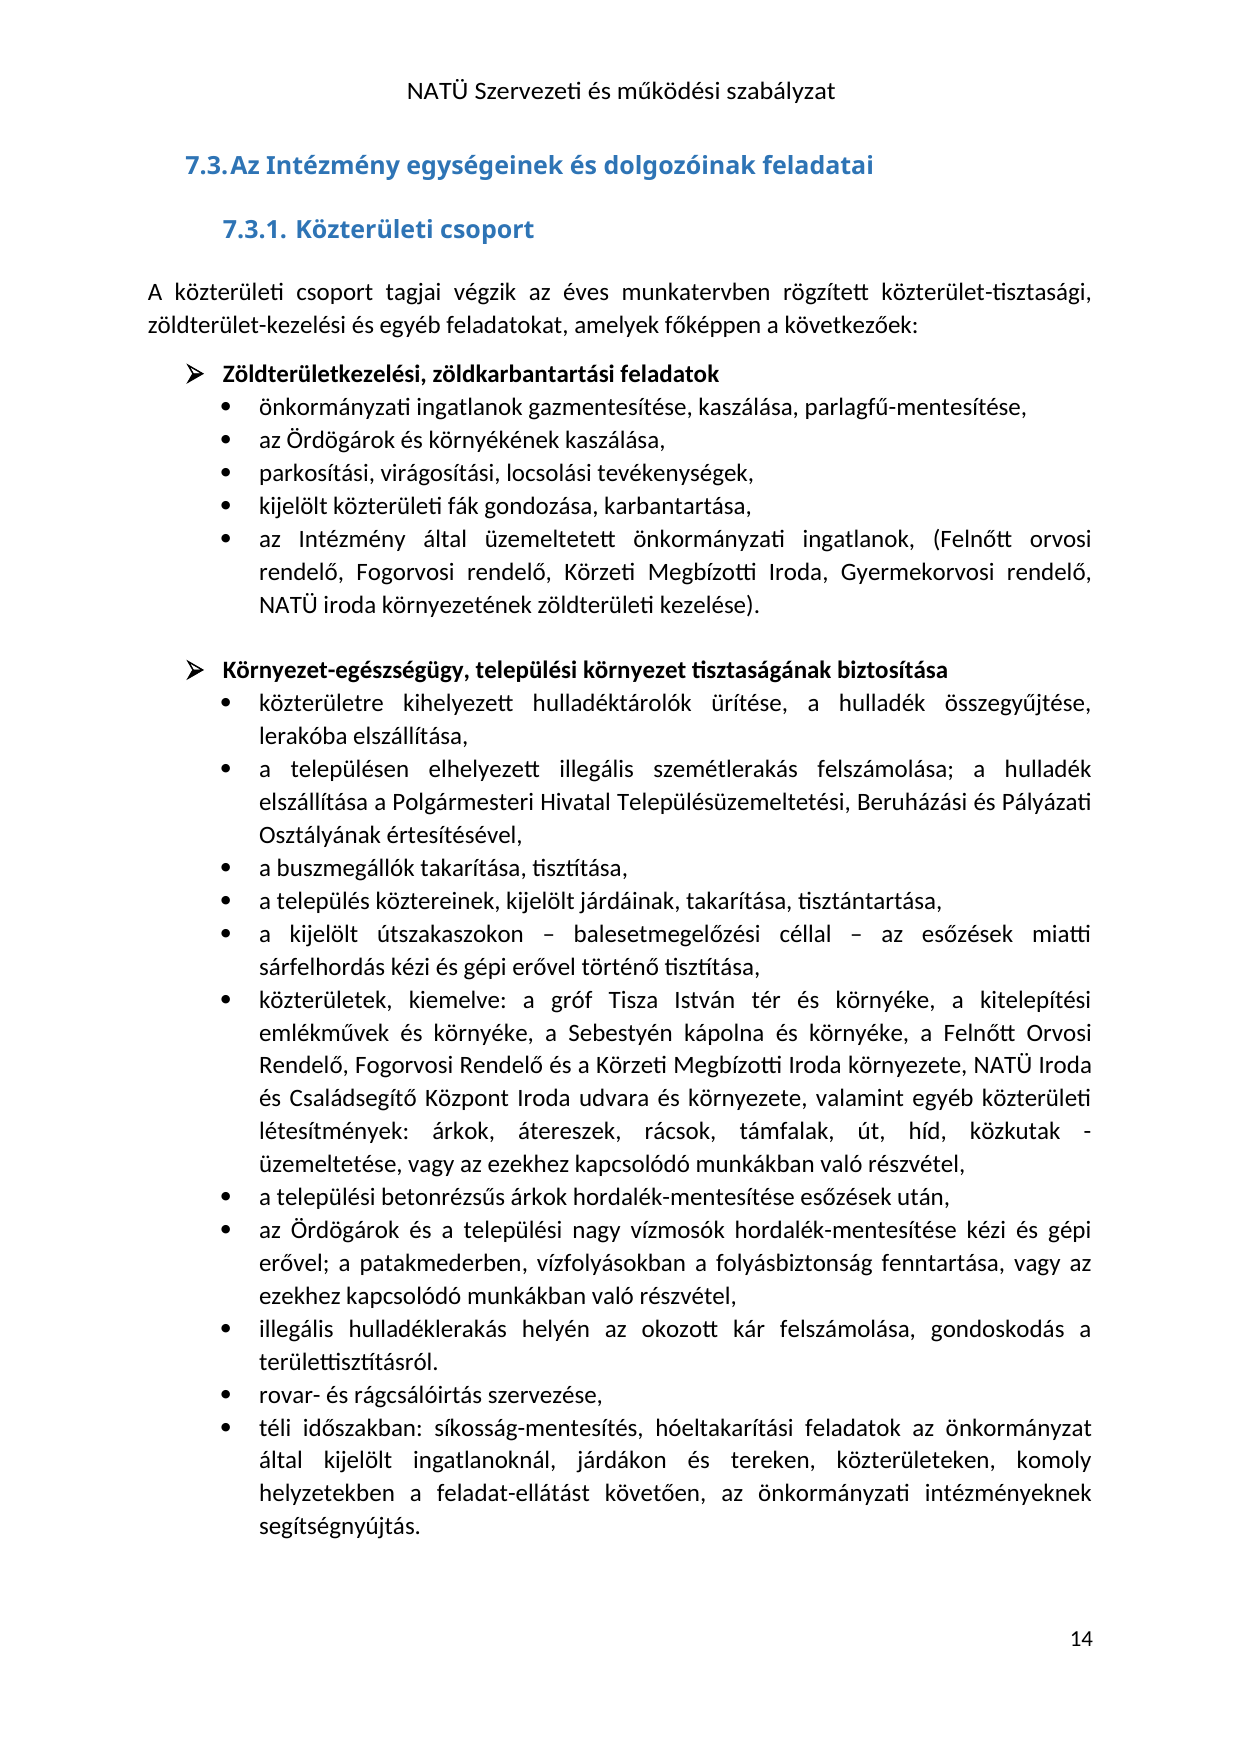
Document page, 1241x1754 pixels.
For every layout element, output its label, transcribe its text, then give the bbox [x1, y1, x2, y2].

list a buszmegállók takarítása, tisztítása, [221, 852, 1093, 883]
list téli időszakban: síkosság-mentesítés, hóeltakarítási feladatok az önkormányzat által kijelölt ingatlanoknál, járdákon és tereken, közterületeken, komoly helyzetekben a feladat-ellátást követően, az önkormányzati intézményeknek segítségnyújtás. [221, 1412, 1093, 1541]
list kijelölt közterületi fák gondozása, karbantartása, [221, 490, 1093, 521]
list az Ördögárok és a települési nagy vízmosók hordalék-mentesítése kézi és gépi erővel; a patakmederben, vízfolyásokban a folyásbiztonság fenntartása, vagy az ezekhez kapcsolódó munkákban való részvétel, [221, 1214, 1093, 1311]
list a kijelölt útszakaszokon – balesetmegelőzési céllal – az esőzések miatti sárfelhordás kézi és gépi erővel történő tisztítása, [221, 918, 1093, 981]
list parkosítási, virágosítási, locsolási tevékenységek, [221, 457, 1093, 488]
list közterületek, kiemelve: a gróf Tisza István tér és környéke, a kitelepítési emlékművek és környéke, a Sebestyén kápolna és környéke, a Felnőtt Orvosi Rendelő, Fogorvosi Rendelő és a Körzeti Megbízotti Iroda környezete, NATÜ Iroda és Családsegítő Központ Iroda udvara és környezete, valamint egyéb közterületi létesítmények: árkok, átereszek, rácsok, támfalak, út, híd, közkutak - üzemeltetése, vagy az ezekhez kapcsolódó munkákban való részvétel, [221, 984, 1093, 1179]
list a település köztereinek, kijelölt járdáinak, takarítása, tisztántartása, [221, 885, 1093, 916]
list önkormányzati ingatlanok gazmentesítése, kaszálása, parlagfű-mentesítése, [221, 391, 1093, 422]
list az Ördögárok és környékének kaszálása, [221, 424, 1093, 455]
subtitle Az Intézmény egységeinek és dolgozóinak feladatai [185, 148, 1093, 182]
list közterületre kihelyezett hulladéktárolók ürítése, a hulladék összegyűjtése, lerakóba elszállítása, [221, 688, 1093, 751]
list a települési betonrézsűs árkok hordalék-mentesítése esőzések után, [221, 1181, 1093, 1212]
list az Intézmény által üzemeltetett önkormányzati ingatlanok, (Felnőtt orvosi rendelő, Fogorvosi rendelő, Körzeti Megbízotti Iroda, Gyermekorvosi rendelő, NATÜ iroda környezetének zöldterületi kezelése). [221, 523, 1093, 619]
list a településen elhelyezett illegális szemétlerakás felszámolása; a hulladék elszállítása a Polgármesteri Hivatal Településüzemeltetési, Beruházási és Pályázati Osztályának értesítésével, [221, 753, 1093, 850]
list Környezet-egészségügy, települési környezet tisztaságának biztosítása [185, 655, 1093, 685]
text A közterületi csoport tagjai végzik az éves munkatervben rögzített közterület-tisztasági, zöldterület-kezelési és egyéb feladatokat, amelyek főképpen a következőek: [148, 276, 1093, 339]
subtitle Közterületi csoport [223, 212, 1093, 246]
list illegális hulladéklerakás helyén az okozott kár felszámolása, gondoskodás a területtisztításról. [221, 1313, 1093, 1376]
list Zöldterületkezelési, zöldkarbantartási feladatok [185, 358, 1093, 389]
list rovar- és rágcsálóirtás szervezése, [221, 1379, 1093, 1409]
